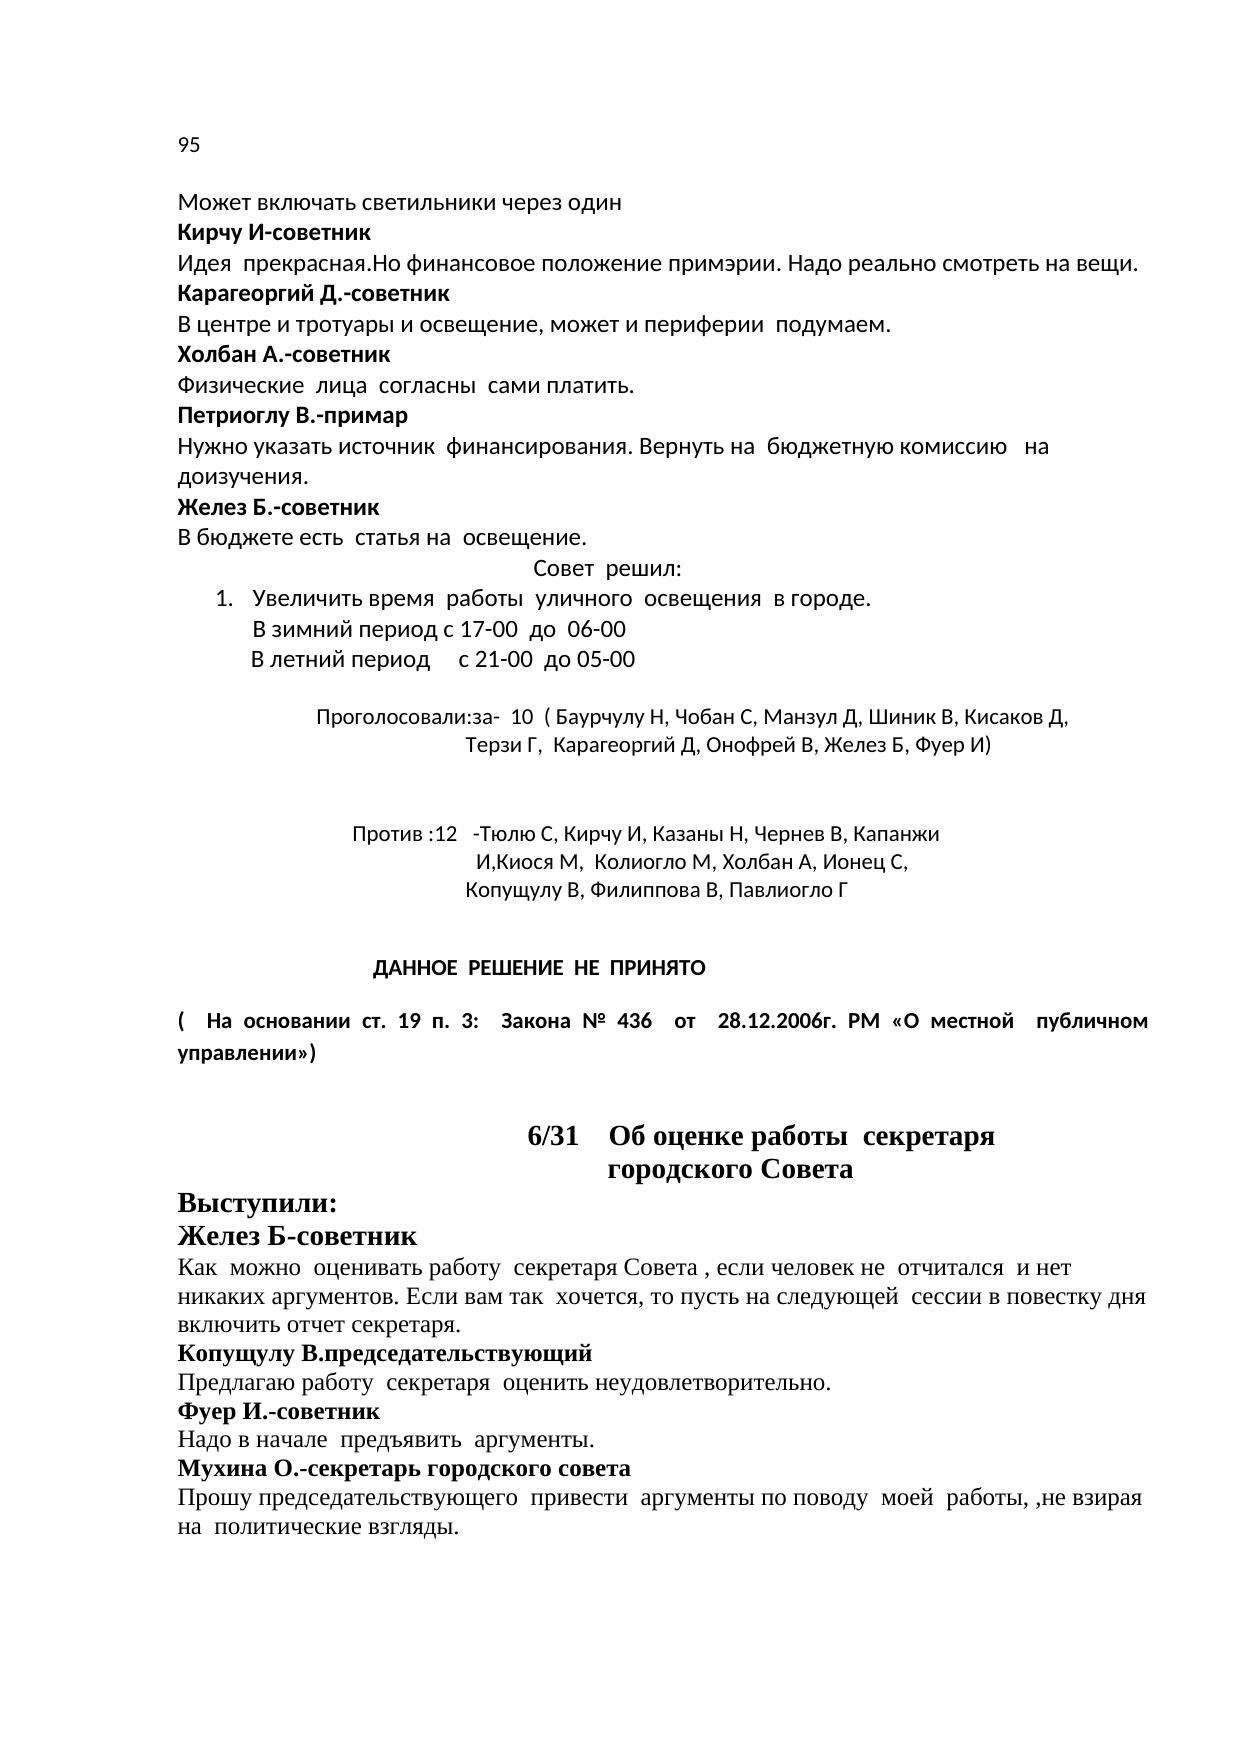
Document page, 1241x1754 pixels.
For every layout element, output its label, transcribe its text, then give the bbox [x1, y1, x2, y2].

text Надо в начале предъявить аргументы. [177, 1424, 1152, 1453]
text Против :12 -Тюлю С, Кирчу И, Казаны Н, Чернев В, Капанжи [177, 819, 1152, 847]
text Кирчу И-советник [177, 216, 1152, 247]
text Желез Б.-советник [177, 491, 1152, 522]
text Совет решил: [177, 552, 1152, 583]
text ( На основании ст. 19 п. 3: Закона № 436 от 28.12.2006г. РМ «О местной публичном управлении») [177, 1006, 1152, 1067]
text Копущулу В, Филиппова В, Павлиогло Г [177, 875, 1152, 903]
text Физические лица согласны сами платить. [177, 369, 1152, 399]
list Увеличить время работы уличного освещения в городе. [215, 583, 1152, 613]
text Нужно указать источник финансирования. Вернуть на бюджетную комиссию на доизучения. [177, 430, 1152, 491]
text Копущулу В.председательствующий [177, 1338, 1152, 1367]
text Может включать светильники через один [177, 186, 1152, 216]
text В летний период с 21-00 до 05-00 [177, 644, 1152, 674]
text В бюджете есть статья на освещение. [177, 522, 1152, 552]
text Выступили: [177, 1185, 1152, 1218]
text Предлагаю работу секретаря оценить неудовлетворительно. [177, 1367, 1152, 1396]
text Терзи Г, Карагеоргий Д, Онофрей В, Желез Б, Фуер И) [177, 730, 1152, 758]
text Фуер И.-советник [177, 1396, 1152, 1424]
text Петриоглу В.-примар [177, 399, 1152, 430]
text Как можно оценивать работу секретаря Совета , если человек не отчитался и нет никаких аргументов. Если вам так хочется, то пусть на следующей сессии в повестку дня включить отчет секретаря. [177, 1252, 1152, 1338]
text Проголосовали:за- 10 ( Баурчулу Н, Чобан С, Манзул Д, Шиник В, Кисаков Д, [177, 702, 1152, 730]
text городского Совета [177, 1151, 1152, 1185]
text Желез Б-советник [177, 1218, 1152, 1252]
text 6/31 Об оценке работы секретаря [177, 1118, 1152, 1151]
text Мухина О.-секретарь городского совета [177, 1453, 1152, 1482]
text Холбан А.-советник [177, 338, 1152, 369]
text В зимний период с 17-00 до 06-00 [252, 613, 1152, 644]
text Карагеоргий Д.-советник [177, 277, 1152, 308]
text Прошу председательствующего привести аргументы по поводу моей работы, ,не взирая на политические взгляды. [177, 1482, 1152, 1539]
text И,Киося М, Колиогло М, Холбан А, Ионец С, [177, 847, 1152, 875]
text ДАННОЕ РЕШЕНИЕ НЕ ПРИНЯТО [177, 953, 1152, 981]
text В центре и тротуары и освещение, может и периферии подумаем. [177, 308, 1152, 338]
text Идея прекрасная.Но финансовое положение примэрии. Надо реально смотреть на вещи. [177, 247, 1152, 277]
